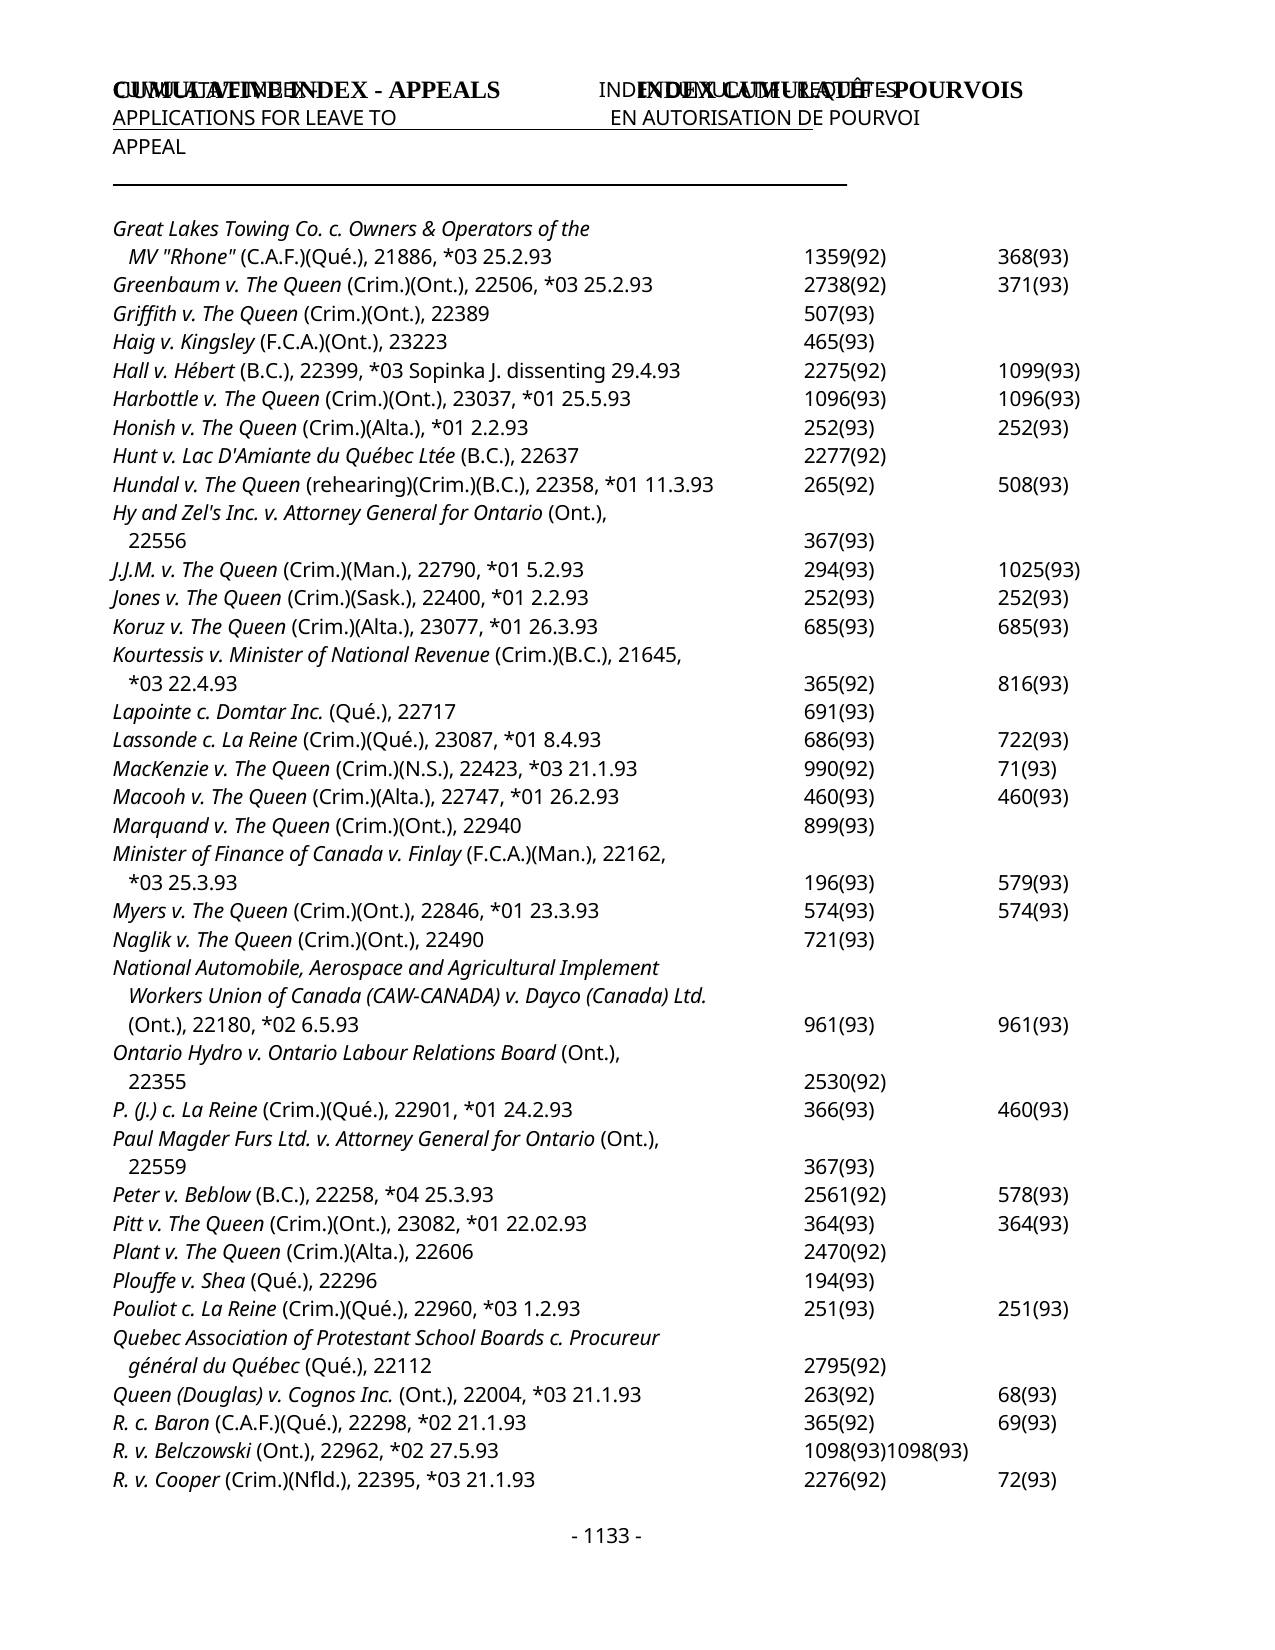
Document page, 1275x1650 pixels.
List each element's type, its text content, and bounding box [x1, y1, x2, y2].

text Hy and Zel's Inc. v. Attorney General for Ontario (Ont.), [112, 498, 1100, 527]
text Myers v. The Queen (Crim.)(Ont.), 22846, *01 23.3.93 574(93) 574(93) [112, 896, 1100, 925]
text Pouliot c. La Reine (Crim.)(Qué.), 22960, *03 1.2.93 251(93) 251(93) [112, 1294, 1100, 1323]
text Greenbaum v. The Queen (Crim.)(Ont.), 22506, *03 25.2.93 2738(92) 371(93) [112, 271, 1100, 299]
text Hall v. Hébert (B.C.), 22399, *03 Sopinka J. dissenting 29.4.93 2275(92) 1099(93) [112, 356, 1100, 384]
text J.J.M. v. The Queen (Crim.)(Man.), 22790, *01 5.2.93 294(93) 1025(93) [112, 555, 1100, 583]
text R. c. Baron (C.A.F.)(Qué.), 22298, *02 21.1.93 365(92) 69(93) [112, 1408, 1100, 1437]
text Lapointe c. Domtar Inc. (Qué.), 22717 691(93) [112, 697, 1100, 726]
text Pitt v. The Queen (Crim.)(Ont.), 23082, *01 22.02.93 364(93) 364(93) [112, 1209, 1100, 1237]
text 22355 2530(92) [112, 1067, 1100, 1095]
text Paul Magder Furs Ltd. v. Attorney General for Ontario (Ont.), [112, 1124, 1100, 1152]
text MV "Rhone" (C.A.F.)(Qué.), 21886, *03 25.2.93 1359(92) 368(93) [112, 242, 1100, 271]
text Quebec Association of Protestant School Boards c. Procureur [112, 1323, 1100, 1351]
text 22556 367(93) [112, 527, 1100, 555]
text Jones v. The Queen (Crim.)(Sask.), 22400, *01 2.2.93 252(93) 252(93) [112, 583, 1100, 612]
text Macooh v. The Queen (Crim.)(Alta.), 22747, *01 26.2.93 460(93) 460(93) [112, 782, 1100, 811]
text Haig v. Kingsley (F.C.A.)(Ont.), 23223 465(93) [112, 327, 1100, 356]
text Koruz v. The Queen (Crim.)(Alta.), 23077, *01 26.3.93 685(93) 685(93) [112, 612, 1100, 640]
text MacKenzie v. The Queen (Crim.)(N.S.), 22423, *03 21.1.93 990(92) 71(93) [112, 754, 1100, 782]
text P. (J.) c. La Reine (Crim.)(Qué.), 22901, *01 24.2.93 366(93) 460(93) [112, 1095, 1100, 1124]
text Marquand v. The Queen (Crim.)(Ont.), 22940 899(93) [112, 811, 1100, 839]
text Naglik v. The Queen (Crim.)(Ont.), 22490 721(93) [112, 925, 1100, 953]
text R. v. Cooper (Crim.)(Nfld.), 22395, *03 21.1.93 2276(92) 72(93) [112, 1465, 1100, 1493]
text Plant v. The Queen (Crim.)(Alta.), 22606 2470(92) [112, 1237, 1100, 1266]
text Minister of Finance of Canada v. Finlay (F.C.A.)(Man.), 22162, [112, 839, 1100, 868]
text général du Québec (Qué.), 22112 2795(92) [112, 1351, 1100, 1380]
text Plouffe v. Shea (Qué.), 22296 194(93) [112, 1266, 1100, 1294]
text Kourtessis v. Minister of National Revenue (Crim.)(B.C.), 21645, [112, 640, 1100, 669]
text R. v. Belczowski (Ont.), 22962, *02 27.5.93 1098(93)1098(93) [112, 1437, 1100, 1465]
text National Automobile, Aerospace and Agricultural Implement [112, 953, 1100, 982]
text Harbottle v. The Queen (Crim.)(Ont.), 23037, *01 25.5.93 1096(93) 1096(93) [112, 384, 1100, 413]
text 22559 367(93) [112, 1152, 1100, 1181]
text Peter v. Beblow (B.C.), 22258, *04 25.3.93 2561(92) 578(93) [112, 1181, 1100, 1209]
text Queen (Douglas) v. Cognos Inc. (Ont.), 22004, *03 21.1.93 263(92) 68(93) [112, 1380, 1100, 1408]
text *03 22.4.93 365(92) 816(93) [112, 669, 1100, 697]
text Hunt v. Lac D'Amiante du Québec Ltée (B.C.), 22637 2277(92) [112, 441, 1100, 470]
text Great Lakes Towing Co. c. Owners & Operators of the [112, 214, 1100, 242]
text Honish v. The Queen (Crim.)(Alta.), *01 2.2.93 252(93) 252(93) [112, 413, 1100, 441]
text Lassonde c. La Reine (Crim.)(Qué.), 23087, *01 8.4.93 686(93) 722(93) [112, 726, 1100, 754]
text (Ont.), 22180, *02 6.5.93 961(93) 961(93) [112, 1010, 1100, 1038]
text *03 25.3.93 196(93) 579(93) [112, 868, 1100, 896]
text Ontario Hydro v. Ontario Labour Relations Board (Ont.), [112, 1038, 1100, 1067]
text Griffith v. The Queen (Crim.)(Ont.), 22389 507(93) [112, 299, 1100, 327]
text Hundal v. The Queen (rehearing)(Crim.)(B.C.), 22358, *01 11.3.93 265(92) 508(93) [112, 470, 1100, 498]
text Workers Union of Canada (CAW-CANADA) v. Dayco (Canada) Ltd. [112, 982, 1100, 1010]
